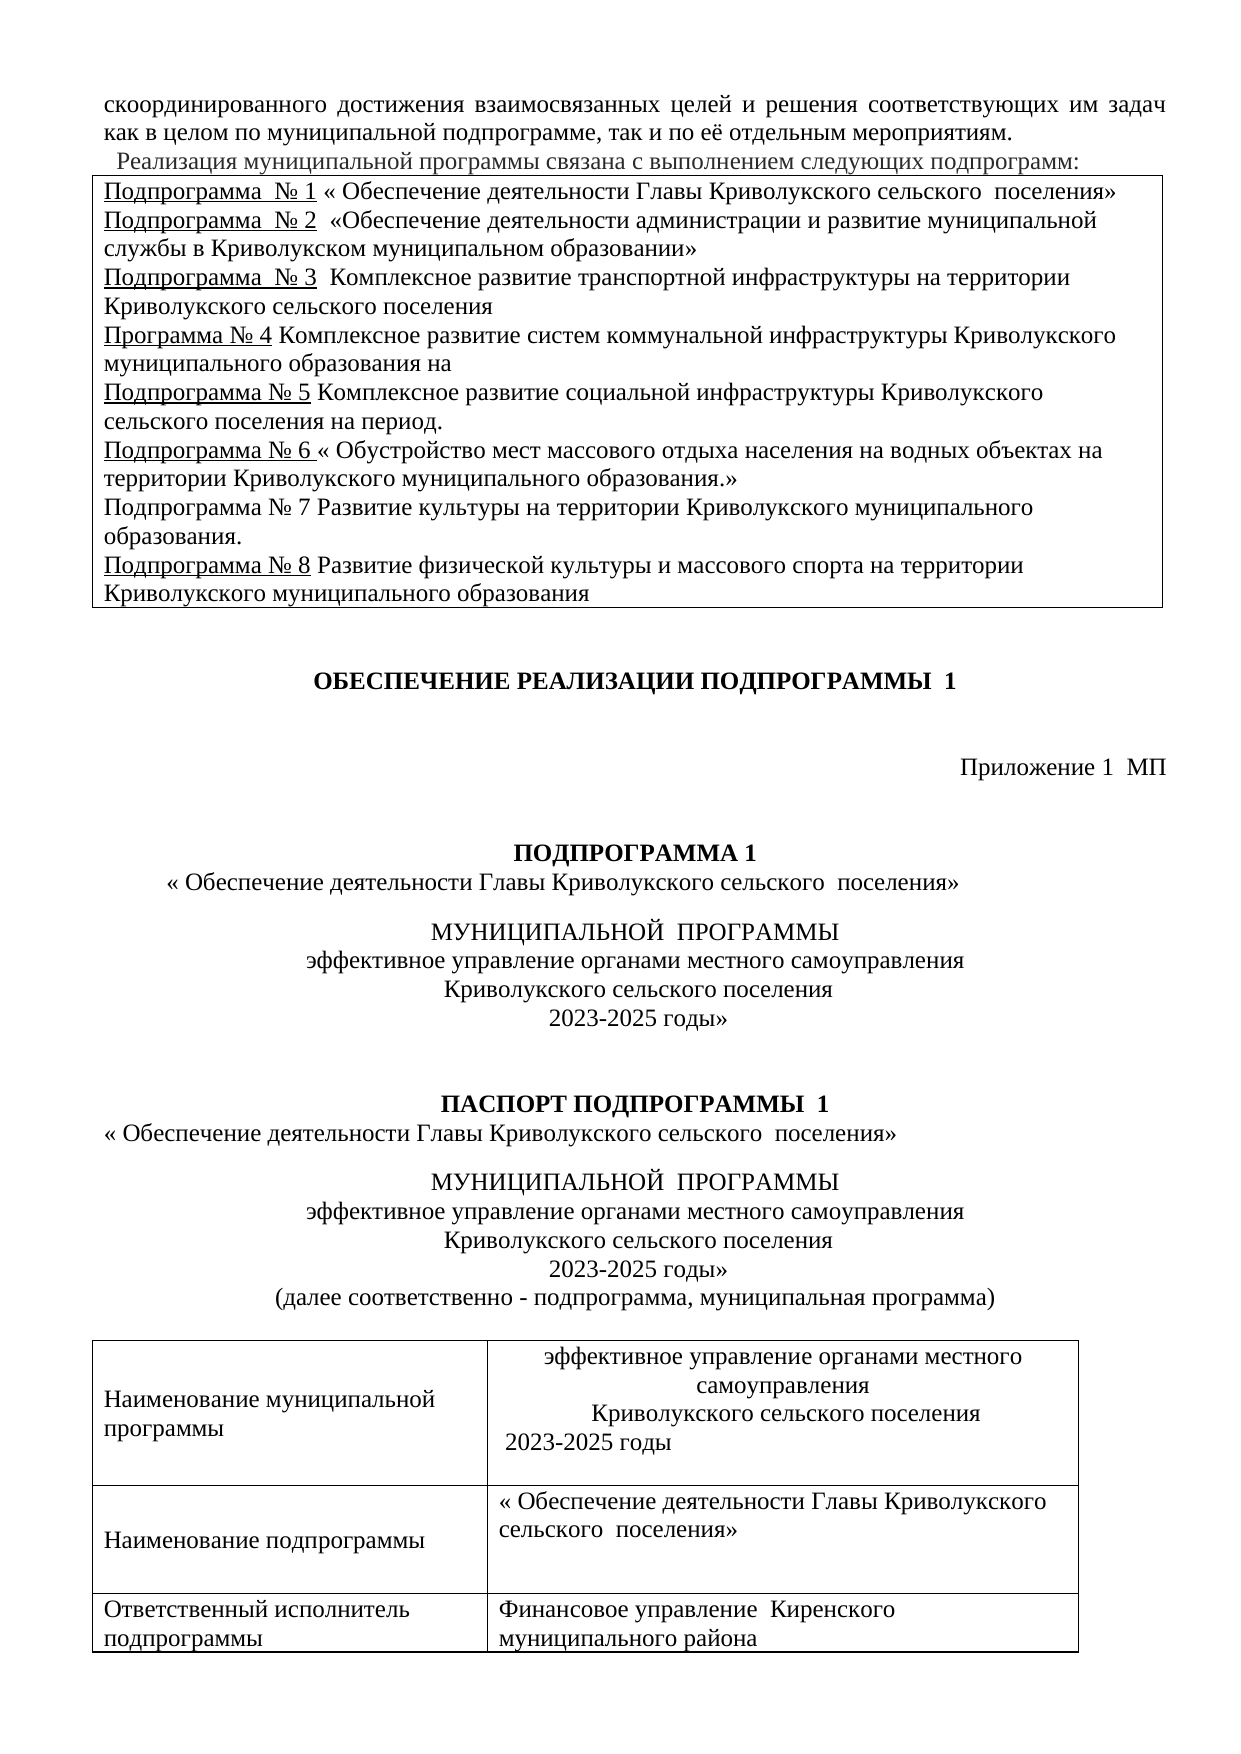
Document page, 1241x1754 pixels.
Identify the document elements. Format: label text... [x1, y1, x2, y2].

text Реализация муниципальной программы связана с выполнением следующих подпрограмм: [103, 146, 1167, 175]
text ПОДПРОГРАММА 1 [103, 838, 1167, 867]
text (далее соответственно - подпрограмма, муниципальная программа) [103, 1282, 1167, 1311]
table_cell Финансовое управление Киренского муниципального района [488, 1594, 1078, 1651]
text эффективное управление органами местного самоуправления [103, 945, 1167, 974]
table_cell Наименование подпрограммы [93, 1486, 487, 1593]
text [103, 89, 1167, 146]
text ОБЕСПЕЧЕНИЕ РЕАЛИЗАЦИИ ПОДПРОГРАММЫ 1 [103, 666, 1167, 694]
table_cell « Обеспечение деятельности Главы Криволукского сельского поселения» [488, 1486, 1078, 1593]
text МУНИЦИПАЛЬНОЙ ПРОГРАММЫ [103, 917, 1167, 945]
table_header Наименование муниципальной программы [93, 1341, 487, 1485]
text « Обеспечение деятельности Главы Криволукского сельского поселения» [103, 867, 1152, 896]
text Приложение 1 МП [103, 752, 1167, 781]
text ПАСПОРТ ПОДПРОГРАММЫ 1 [103, 1089, 1167, 1118]
text эффективное управление органами местного самоуправления [103, 1196, 1167, 1225]
text Криволукского сельского поселения [103, 1225, 1167, 1254]
table_cell Ответственный исполнитель подпрограммы [93, 1594, 487, 1651]
text 2023-2025 годы» [103, 1254, 1167, 1282]
table_header Подпрограмма № 1 « Обеспечение деятельности Главы Криволукского сельского поселения» Подпрограмма № 2 «Обеспечение деятельности администрации и развитие муниципальной службы в Криволукском муниципальном образовании» Подпрограмма № 3 Комплексное развитие транспортной инфраструктуры на территории Криволукского сельского поселения Программа № 4 Комплексное развитие систем коммунальной инфраструктуры Криволукского муниципального образования на Подпрограмма № 5 Комплексное развитие социальной инфраструктуры Криволукского сельского поселения на период. Подпрограмма № 6 « Обустройство мест массового отдыха населения на водных объектах на территории Криволукского муниципального образования.» Подпрограмма № 7 Развитие культуры на территории Криволукского муниципального образования. Подпрограмма № 8 Развитие физической культуры и массового спорта на территории Криволукского муниципального образования [93, 176, 1162, 607]
text Криволукского сельского поселения [103, 974, 1167, 1003]
text « Обеспечение деятельности Главы Криволукского сельского поселения» [103, 1118, 1152, 1147]
text МУНИЦИПАЛЬНОЙ ПРОГРАММЫ [103, 1167, 1167, 1196]
text 2023-2025 годы» [103, 1003, 1167, 1032]
table_header эффективное управление органами местного самоуправления Криволукского сельского поселения 2023-2025 годы [488, 1341, 1078, 1485]
